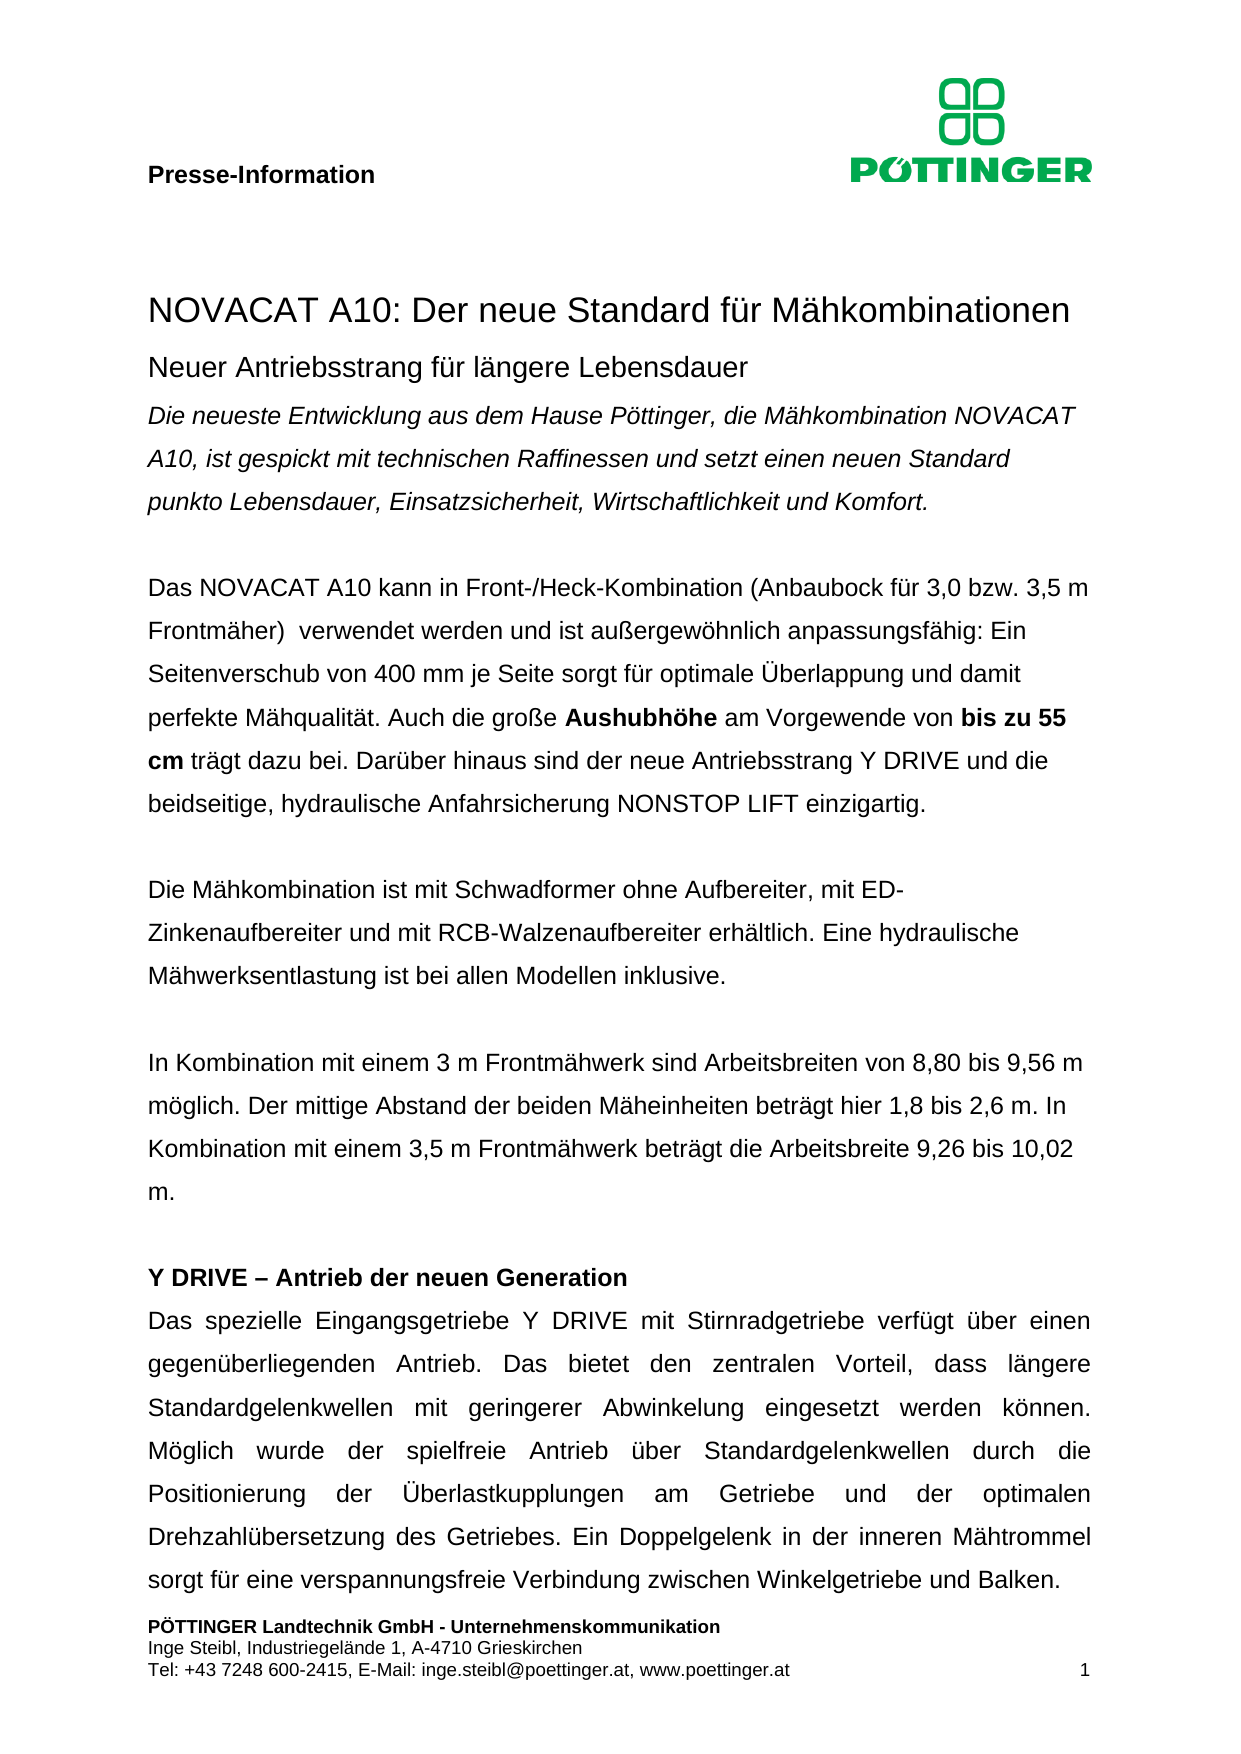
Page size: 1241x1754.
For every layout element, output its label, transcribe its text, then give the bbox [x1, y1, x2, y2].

text NOVACAT A10: Der neue Standard für Mähkombinationen [148, 289, 1093, 330]
text Die Mähkombination ist mit Schwadformer ohne Aufbereiter, mit ED-Zinkenaufbereiter und mit RCB-Walzenaufbereiter erhältlich. Eine hydraulische Mähwerksentlastung ist bei allen Modellen inklusive. [148, 875, 1093, 990]
text Die neueste Entwicklung aus dem Hause Pöttinger, die Mähkombination NOVACAT A10, ist gespickt mit technischen Raffinessen und setzt einen neuen Standard punkto Lebensdauer, Einsatzsicherheit, Wirtschaftlichkeit und Komfort. [148, 401, 1093, 516]
text Das spezielle Eingangsgetriebe Y DRIVE mit Stirnradgetriebe verfügt über einen gegenüberliegenden Antrieb. Das bietet den zentralen Vorteil, dass längere Standardgelenkwellen mit geringerer Abwinkelung eingesetzt werden können. Möglich wurde der spielfreie Antrieb über Standardgelenkwellen durch die Positionierung der Überlastkupplungen am Getriebe und der optimalen Drehzahlübersetzung des Getriebes. Ein Doppelgelenk in der inneren Mähtrommel sorgt für eine verspannungsfreie Verbindung zwischen Winkelgetriebe und Balken. [148, 1306, 1093, 1594]
text Das NOVACAT A10 kann in Front-/Heck-Kombination (Anbaubock für 3,0 bzw. 3,5 m Frontmäher) verwendet werden und ist außergewöhnlich anpassungsfähig: Ein Seitenverschub von 400 mm je Seite sorgt für optimale Überlappung und damit perfekte Mähqualität. Auch die große Aushubhöhe am Vorgewende von bis zu 55 cm trägt dazu bei. Darüber hinaus sind der neue Antriebsstrang Y DRIVE und die beidseitige, hydraulische Anfahrsicherung NONSTOP LIFT einzigartig. [148, 573, 1093, 817]
text Neuer Antriebsstrang für längere Lebensdauer [148, 350, 1093, 384]
picture [850, 78, 1093, 181]
text In Kombination mit einem 3 m Frontmähwerk sind Arbeitsbreiten von 8,80 bis 9,56 m möglich. Der mittige Abstand der beiden Mäheinheiten beträgt hier 1,8 bis 2,6 m. In Kombination mit einem 3,5 m Frontmähwerk beträgt die Arbeitsbreite 9,26 bis 10,02 m. [148, 1047, 1093, 1206]
text Y DRIVE – Antrieb der neuen Generation [148, 1263, 1093, 1292]
